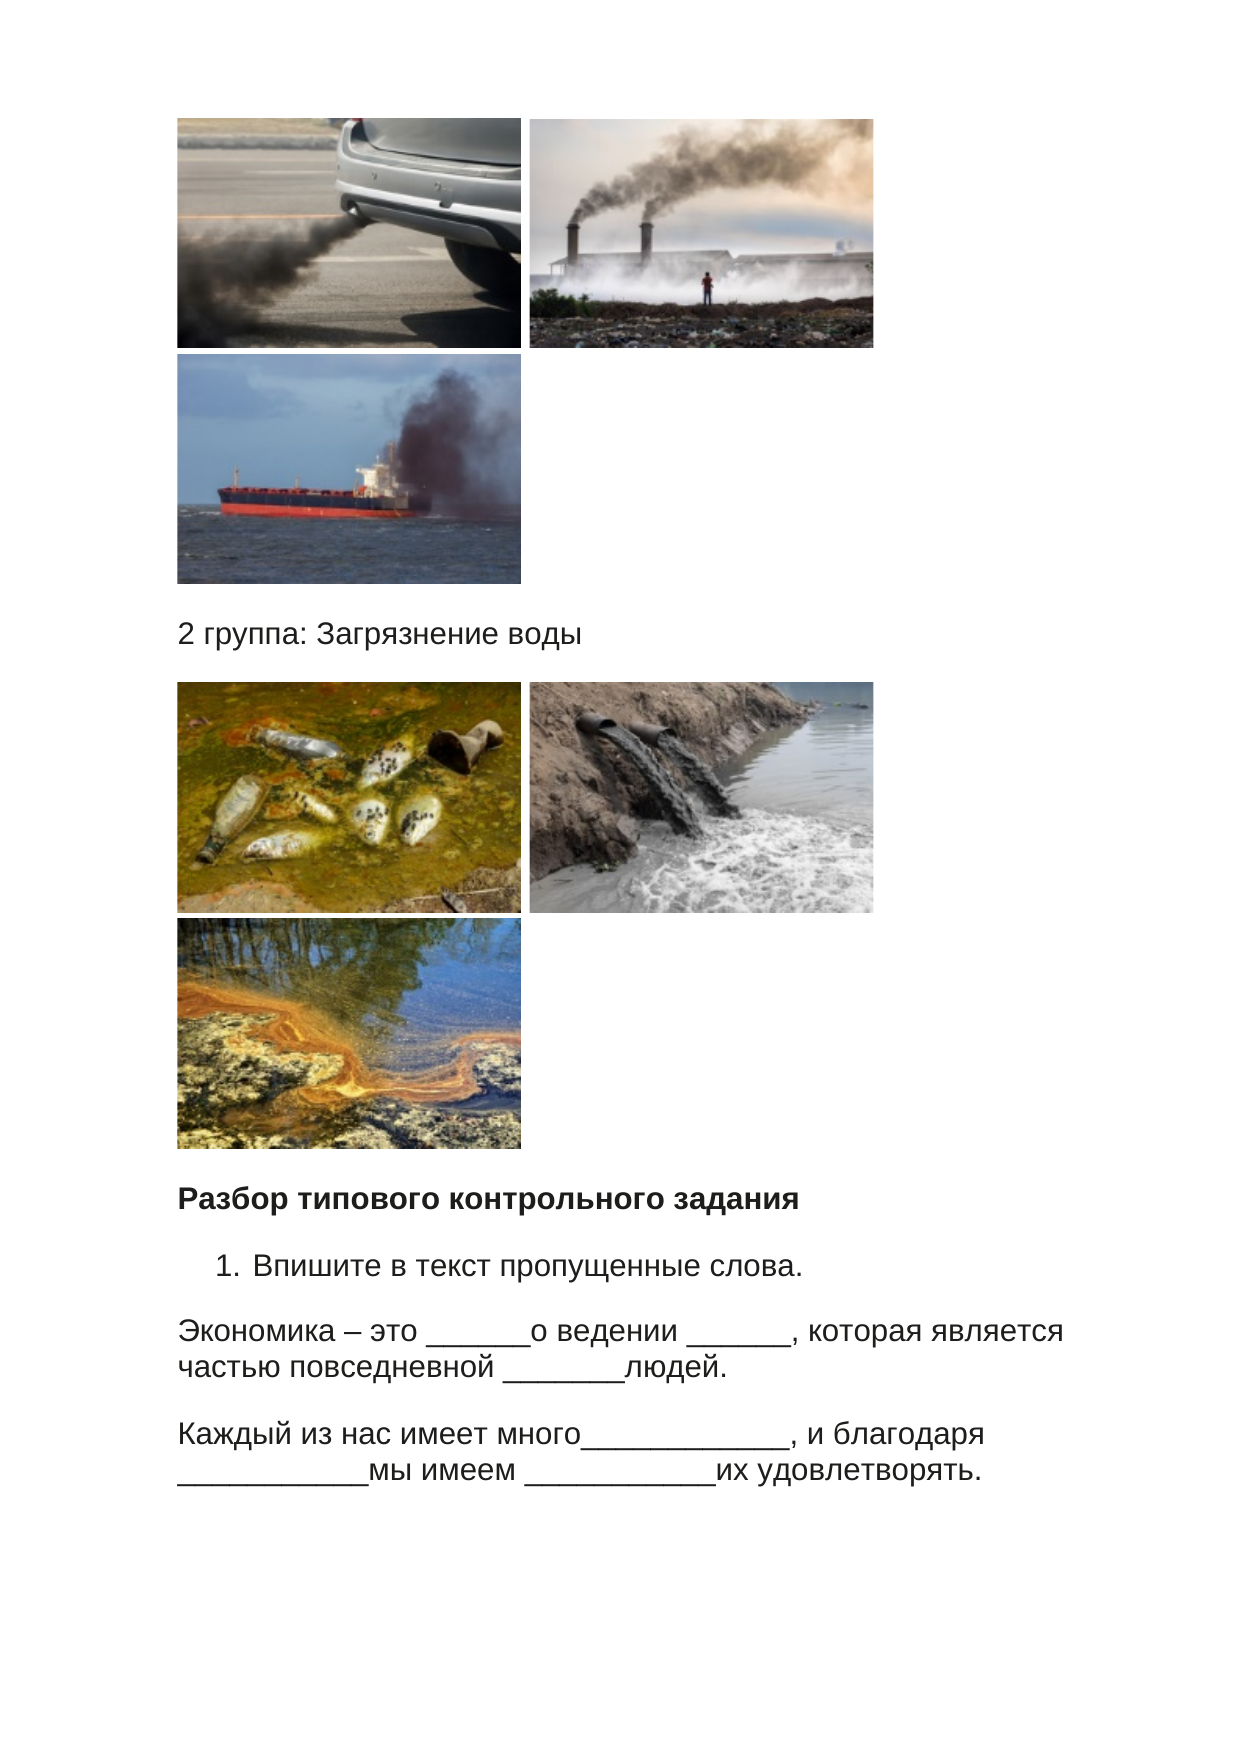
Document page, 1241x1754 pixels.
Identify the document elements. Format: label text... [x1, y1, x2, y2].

text Экономика – это ______о ведении ______, которая является частью повседневной _______людей. [177, 1312, 1152, 1384]
picture [529, 119, 874, 348]
text 2 группа: Загрязнение воды [177, 615, 1152, 651]
picture [177, 118, 521, 348]
picture [529, 682, 874, 913]
list Впишите в текст пропущенные слова. [215, 1247, 1152, 1283]
picture [177, 918, 521, 1149]
text Разбор типового контрольного задания [177, 1180, 1152, 1216]
picture [177, 682, 521, 913]
text Каждый из нас имеет много____________, и благодаря ___________мы имеем ___________их удовлетворять. [177, 1415, 1152, 1487]
picture [177, 354, 521, 584]
